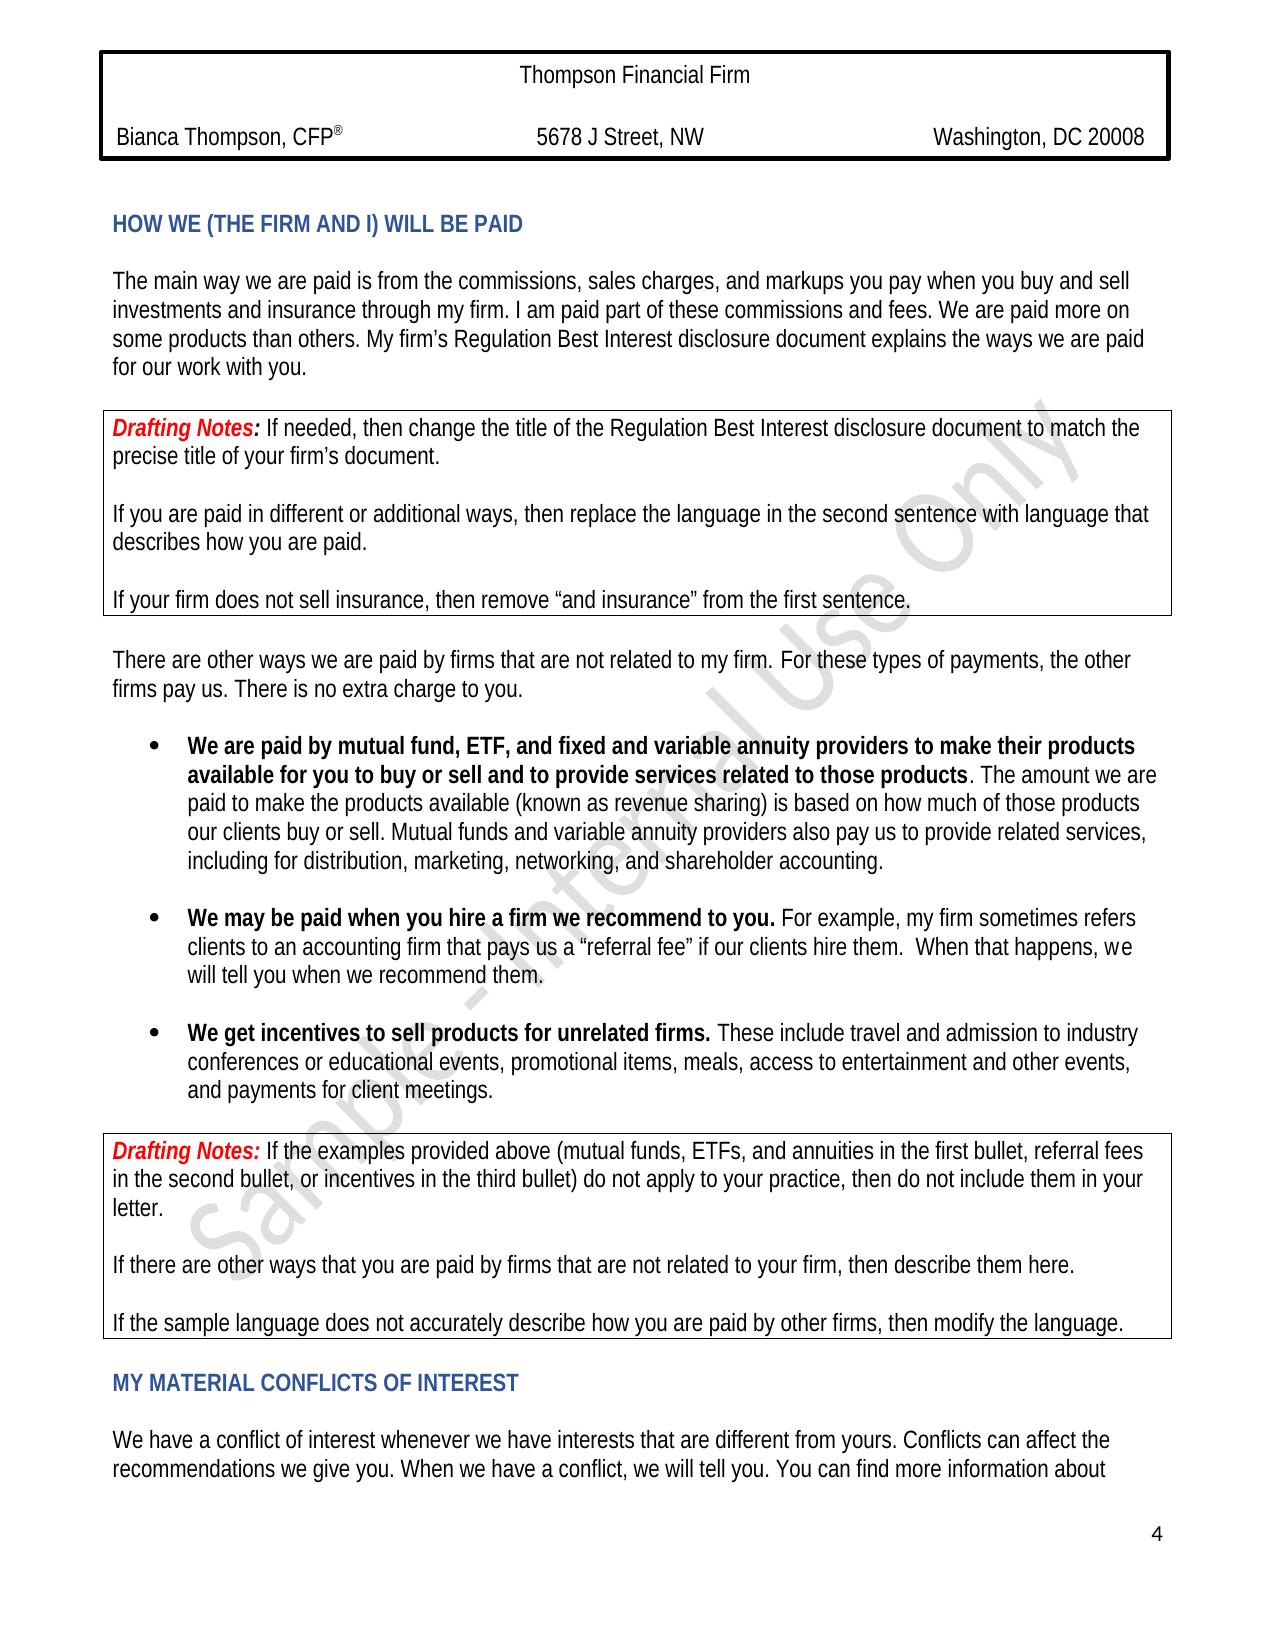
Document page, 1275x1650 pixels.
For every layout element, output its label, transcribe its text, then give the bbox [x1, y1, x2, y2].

text There are other ways we are paid by firms that are not related to my firm. For these types of payments, the other firms pay us. There is no extra charge to you. [112, 645, 1162, 702]
text HOW WE (THE FIRM AND I) WILL BE PAID [112, 209, 1162, 238]
text Drafting Notes: If needed, then change the title of the Regulation Best Interest disclosure document to match the precise title of your firm’s document. [104, 411, 1171, 470]
list We may be paid when you hire a firm we recommend to you. For example, my firm sometimes refers clients to an accounting firm that pays us a “referral fee” if our clients hire them. When that happens, we will tell you when we recommend them. [150, 903, 1162, 989]
text If your firm does not sell insurance, then remove “and insurance” from the first sentence. [104, 581, 1171, 615]
text Drafting Notes: If the examples provided above (mutual funds, ETFs, and annuities in the first bullet, referral fees in the second bullet, or incentives in the third bullet) do not apply to your practice, then do not include them in your letter. [104, 1134, 1171, 1222]
list We get incentives to sell products for unrelated firms. These include travel and admission to industry conferences or educational events, promotional items, meals, access to entertainment and other events, and payments for client meetings. [150, 1018, 1162, 1104]
text If there are other ways that you are paid by firms that are not related to your firm, then describe them here. [112, 1250, 1162, 1279]
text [112, 1425, 1162, 1483]
text The main way we are paid is from the commissions, sales charges, and markups you pay when you buy and sell investments and insurance through my firm. I am paid part of these commissions and fees. We are paid more on some products than others. My firm’s Regulation Best Interest disclosure document explains the ways we are paid for our work with you. [112, 266, 1162, 381]
list We are paid by mutual fund, ETF, and fixed and variable annuity providers to make their products available for you to buy or sell and to provide services related to those products. The amount we are paid to make the products available (known as revenue sharing) is based on how much of those products our clients buy or sell. Mutual funds and variable annuity providers also pay us to provide related services, including for distribution, marketing, networking, and shareholder accounting. [150, 731, 1162, 874]
text If the sample language does not accurately describe how you are paid by other firms, then modify the language. [104, 1304, 1171, 1338]
text MY MATERIAL CONFLICTS OF INTEREST [112, 1368, 1162, 1397]
text If you are paid in different or additional ways, then replace the language in the second sentence with language that describes how you are paid. [112, 499, 1162, 556]
